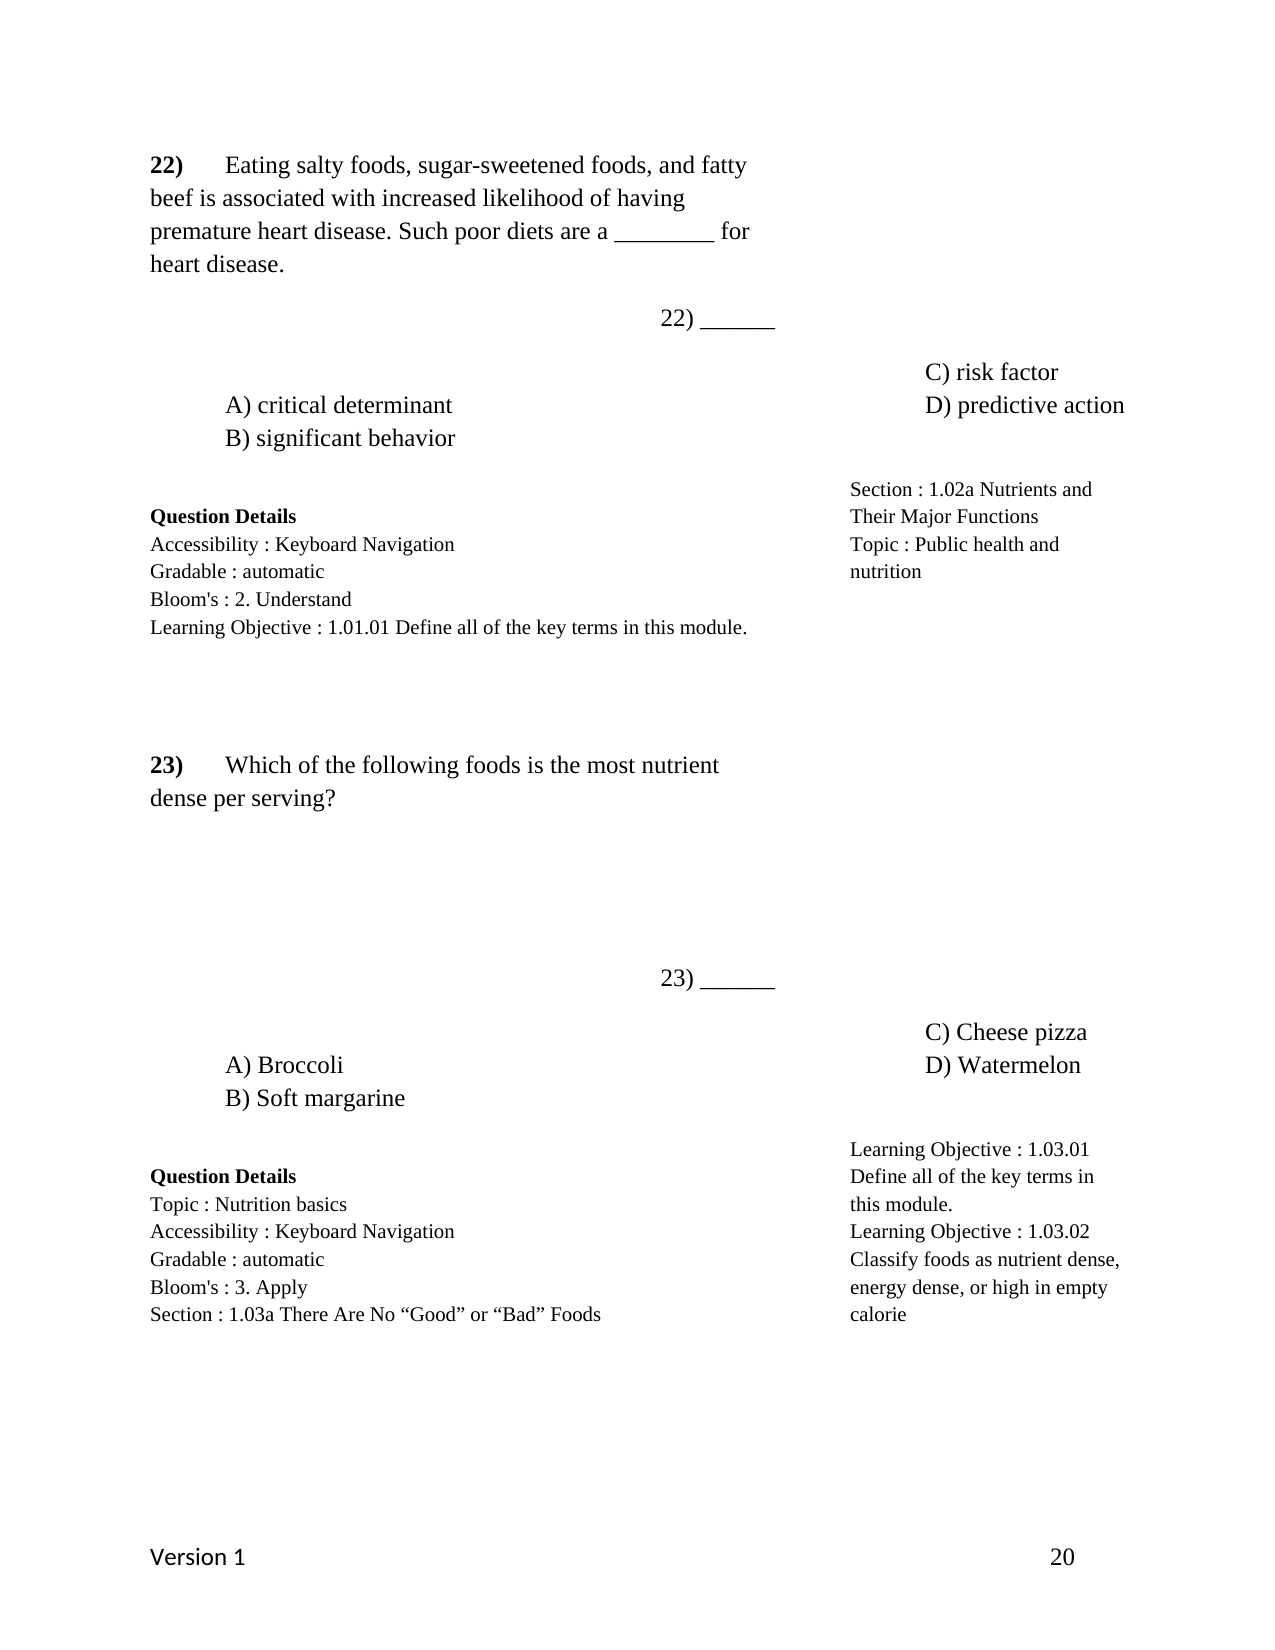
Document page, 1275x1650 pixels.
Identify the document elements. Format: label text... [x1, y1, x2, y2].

text A) critical determinant B) significant behavior C) risk factor D) predictive action [850, 357, 1125, 452]
text Question Details Topic : Nutrition basics Accessibility : Keyboard Navigation Gradable : automatic Bloom's : 3. Apply Section : 1.03a There Are No “Good” or “Bad” Foods Learning Objective : 1.03.01 Define all of the key terms in this module. Learning Objective : 1.03.02 Classify foods as nutrient dense, energy dense, or high in empty calorie [850, 1137, 1125, 1326]
text 22) Eating salty foods, sugar-sweetened foods, and fatty beef is associated with increased likelihood of having premature heart disease. Such poor diets are a ________ for heart disease. [150, 150, 775, 278]
text Question Details Accessibility : Keyboard Navigation Gradable : automatic Bloom's : 2. Understand Learning Objective : 1.01.01 Define all of the key terms in this module. Section : 1.02a Nutrients and Their Major Functions Topic : Public health and nutrition [150, 477, 775, 639]
text 23) ______ [150, 963, 775, 992]
text A) Broccoli B) Soft margarine C) Cheese pizza D) Watermelon [850, 1017, 1125, 1112]
text 23) Which of the following foods is the most nutrient dense per serving? [150, 750, 775, 812]
text 22) ______ [150, 303, 775, 332]
text Question Details Topic : Nutrition basics Accessibility : Keyboard Navigation Gradable : automatic Bloom's : 3. Apply Section : 1.03a There Are No “Good” or “Bad” Foods Learning Objective : 1.03.01 Define all of the key terms in this module. Learning Objective : 1.03.02 Classify foods as nutrient dense, energy dense, or high in empty calorie [150, 1137, 775, 1326]
text A) Broccoli B) Soft margarine C) Cheese pizza D) Watermelon [150, 1017, 775, 1112]
text A) critical determinant B) significant behavior C) risk factor D) predictive action [150, 357, 775, 452]
text Question Details Accessibility : Keyboard Navigation Gradable : automatic Bloom's : 2. Understand Learning Objective : 1.01.01 Define all of the key terms in this module. Section : 1.02a Nutrients and Their Major Functions Topic : Public health and nutrition [850, 477, 1125, 583]
